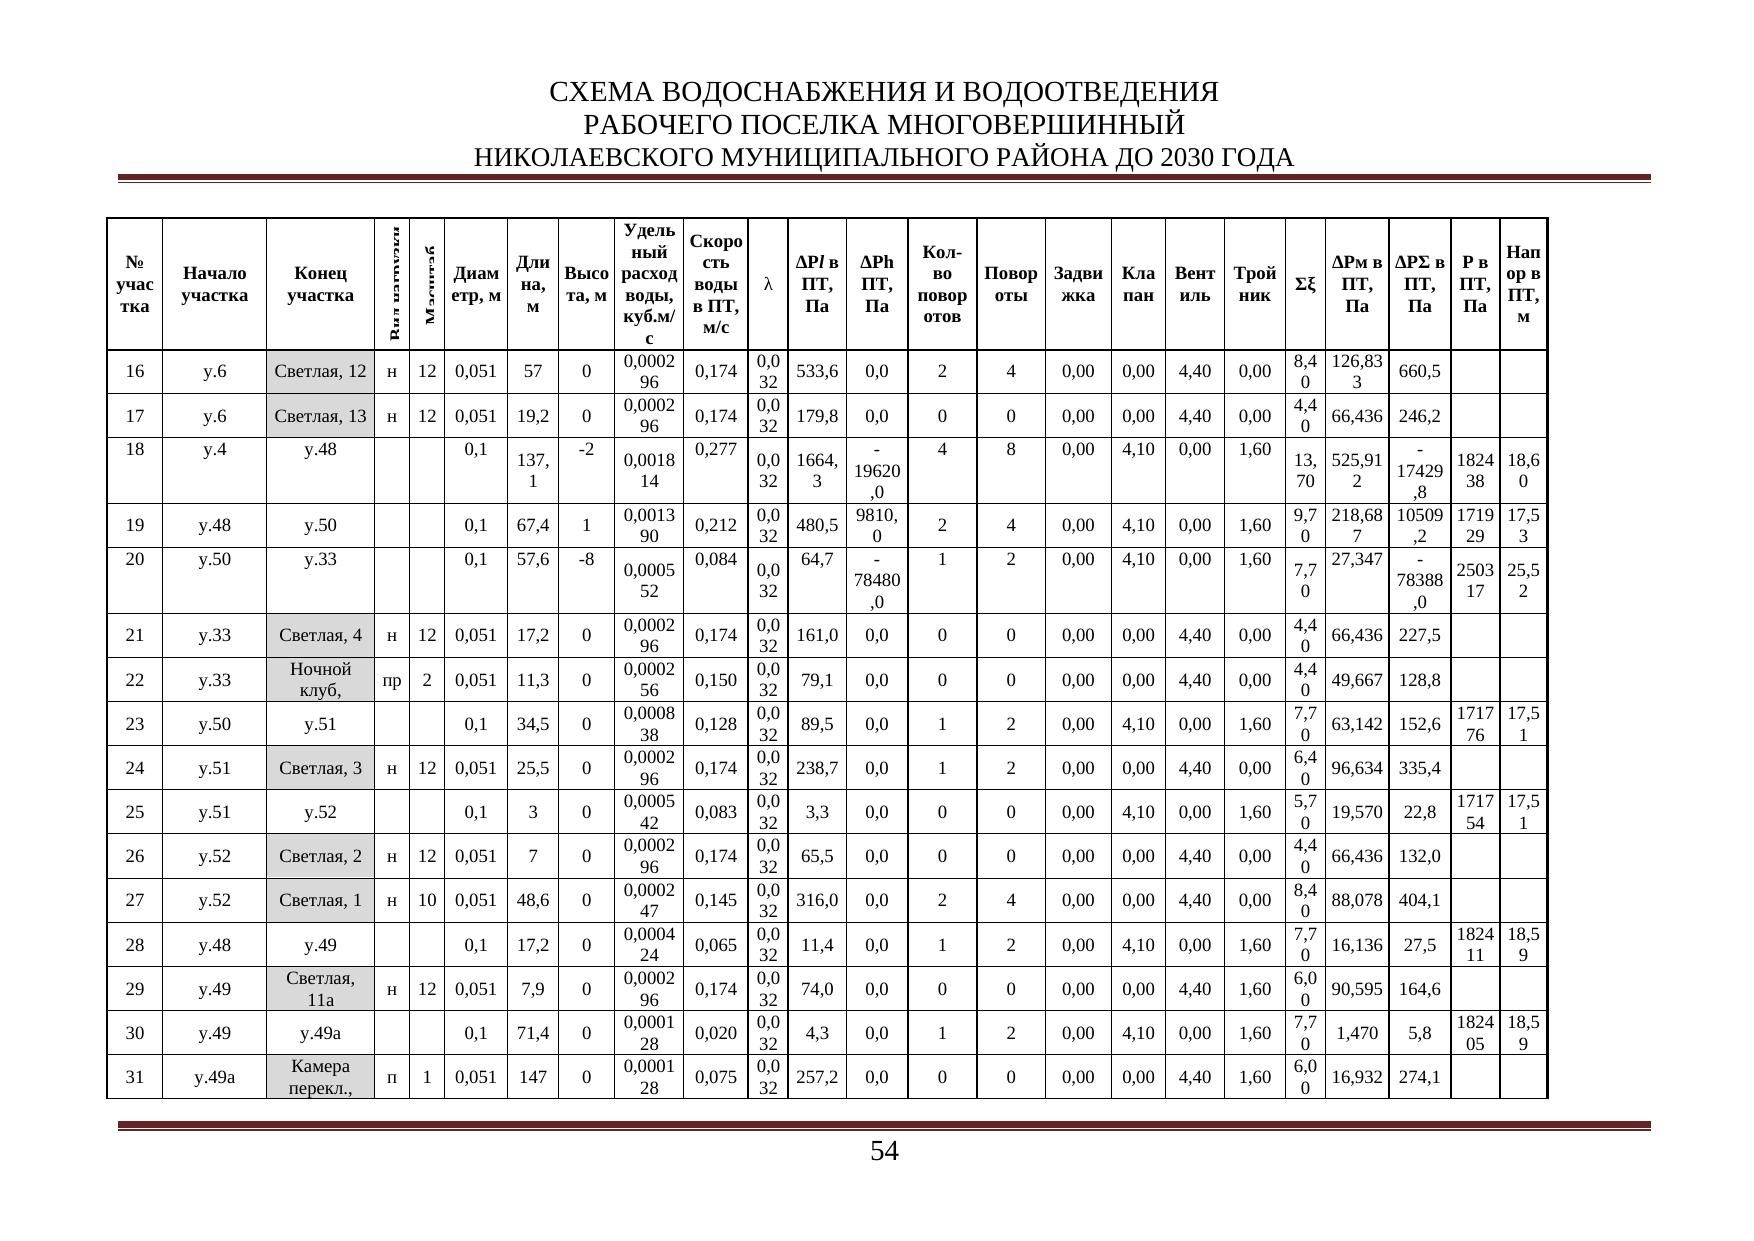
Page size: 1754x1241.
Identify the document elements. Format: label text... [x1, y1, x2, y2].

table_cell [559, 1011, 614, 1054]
table_cell Светлая, 4 [267, 614, 374, 657]
table_cell 13,70 [1286, 438, 1325, 503]
table_cell [375, 548, 409, 612]
table_cell 17,2 [508, 614, 558, 657]
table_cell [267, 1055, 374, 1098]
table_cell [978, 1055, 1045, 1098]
table_cell 0,00 [1046, 702, 1111, 745]
table_cell у.4 [163, 438, 266, 503]
table_cell 171754 [1452, 790, 1499, 833]
table_cell 316,0 [789, 879, 846, 922]
table_cell 0,032 [749, 394, 787, 437]
table_cell 0,083 [684, 790, 747, 833]
table_cell 89,5 [789, 702, 846, 745]
table_cell 171776 [1452, 702, 1499, 745]
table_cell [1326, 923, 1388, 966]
table_cell 1 [559, 504, 614, 547]
table_cell 20 [108, 548, 162, 612]
table_cell 335,4 [1390, 746, 1450, 789]
table_cell 0,051 [445, 834, 507, 877]
table_cell 34,5 [508, 702, 558, 745]
table_cell 96,634 [1326, 746, 1388, 789]
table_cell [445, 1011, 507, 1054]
table_cell 2 [410, 658, 444, 701]
table_cell [410, 702, 444, 745]
table_cell 65,5 [789, 834, 846, 877]
table_cell 17,53 [1501, 504, 1546, 547]
table_cell 0,00 [1046, 351, 1111, 393]
table_cell [1501, 879, 1546, 922]
table_cell [1501, 834, 1546, 877]
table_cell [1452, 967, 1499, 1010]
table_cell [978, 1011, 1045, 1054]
table_cell у.6 [163, 351, 266, 393]
table_cell 0,1 [445, 438, 507, 503]
table_cell Светлая, 1 [267, 879, 374, 922]
table_cell 17,51 [1501, 790, 1546, 833]
table_cell 10509,2 [1390, 504, 1450, 547]
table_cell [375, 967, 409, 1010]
table_cell 0,0 [847, 614, 907, 657]
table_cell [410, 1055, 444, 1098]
table_header Повороты [978, 219, 1045, 348]
table_header P в ПТ, Па [1452, 219, 1499, 348]
table_cell у.52 [267, 790, 374, 833]
table_cell 0,032 [749, 438, 787, 503]
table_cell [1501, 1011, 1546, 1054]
table_cell 4,10 [1112, 702, 1165, 745]
table_cell 126,833 [1326, 351, 1388, 393]
table_cell 0,174 [684, 394, 747, 437]
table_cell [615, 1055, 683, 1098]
table_cell 18 [108, 438, 162, 503]
table_cell 0,0 [847, 746, 907, 789]
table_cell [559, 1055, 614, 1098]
table_cell 0,051 [445, 614, 507, 657]
table_cell 0,00 [1046, 548, 1111, 612]
table_cell 4,10 [1112, 548, 1165, 612]
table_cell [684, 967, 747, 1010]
table_cell 0,00 [1112, 658, 1165, 701]
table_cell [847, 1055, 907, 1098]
table_cell у.52 [163, 879, 266, 922]
table_cell 12 [410, 834, 444, 877]
table_cell 0,0 [847, 702, 907, 745]
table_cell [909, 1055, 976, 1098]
table_cell 152,6 [1390, 702, 1450, 745]
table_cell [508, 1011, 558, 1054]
table_cell 0,000552 [615, 548, 683, 612]
table_cell у.50 [163, 548, 266, 612]
table_header Высота, м [559, 219, 614, 348]
table_cell 0,1 [445, 923, 507, 966]
table_cell 0,0 [847, 351, 907, 393]
table_cell 8,40 [1286, 351, 1325, 393]
table_header ΔPh ПТ, Па [847, 219, 907, 348]
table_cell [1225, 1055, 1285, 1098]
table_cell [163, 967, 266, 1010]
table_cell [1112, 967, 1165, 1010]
table_cell [1501, 351, 1546, 393]
table_cell 4 [978, 504, 1045, 547]
table_cell [1452, 879, 1499, 922]
table_cell 0,212 [684, 504, 747, 547]
table_cell 0,051 [445, 746, 507, 789]
table_cell 0,1 [445, 504, 507, 547]
table_cell 57 [508, 351, 558, 393]
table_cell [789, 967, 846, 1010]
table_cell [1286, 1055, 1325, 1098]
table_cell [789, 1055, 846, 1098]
table_cell 4 [909, 438, 976, 503]
table_header Σξ [1286, 219, 1325, 348]
table_cell 0,00 [1225, 394, 1285, 437]
table_cell 0,145 [684, 879, 747, 922]
table_cell 0,00 [1046, 834, 1111, 877]
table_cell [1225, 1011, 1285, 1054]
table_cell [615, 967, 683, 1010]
table_cell [375, 790, 409, 833]
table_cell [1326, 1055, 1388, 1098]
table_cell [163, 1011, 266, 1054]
table_cell 57,6 [508, 548, 558, 612]
table_cell 0,000256 [615, 658, 683, 701]
table_cell 0,000296 [615, 746, 683, 789]
table_cell 137,1 [508, 438, 558, 503]
table_cell 19,2 [508, 394, 558, 437]
table_cell 21 [108, 614, 162, 657]
table_cell 0,00 [1225, 351, 1285, 393]
table_cell 0,00 [1046, 438, 1111, 503]
table_cell 22,8 [1390, 790, 1450, 833]
table_cell 11,3 [508, 658, 558, 701]
table_cell 0,00 [1112, 834, 1165, 877]
table_header Кол-во поворотов [909, 219, 976, 348]
table_cell 0,032 [749, 504, 787, 547]
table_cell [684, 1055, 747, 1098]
table_cell 246,2 [1390, 394, 1450, 437]
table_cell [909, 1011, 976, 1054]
table_cell 0 [978, 790, 1045, 833]
table_cell 8 [978, 438, 1045, 503]
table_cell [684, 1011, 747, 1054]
table_cell 0,150 [684, 658, 747, 701]
table_header Конец участка [267, 219, 374, 348]
table_cell 179,8 [789, 394, 846, 437]
table_cell 0,00 [1166, 438, 1224, 503]
table_cell 3,3 [789, 790, 846, 833]
table_cell 0 [978, 394, 1045, 437]
table_cell 0,000296 [615, 834, 683, 877]
table_header Тройник [1225, 219, 1285, 348]
table_cell 66,436 [1326, 834, 1388, 877]
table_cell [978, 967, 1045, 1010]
table_cell 0 [909, 614, 976, 657]
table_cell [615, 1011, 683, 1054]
table_cell 0,0 [847, 834, 907, 877]
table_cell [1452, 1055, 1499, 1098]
table_cell 0,0 [847, 394, 907, 437]
table_cell 4 [978, 879, 1045, 922]
table_cell [1501, 394, 1546, 437]
table_cell 2 [978, 923, 1045, 966]
table_header № участка [108, 219, 162, 348]
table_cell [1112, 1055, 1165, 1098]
table_cell 660,5 [1390, 351, 1450, 393]
table_cell 3 [508, 790, 558, 833]
table_cell 0,032 [749, 790, 787, 833]
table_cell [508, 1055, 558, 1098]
table_cell 17 [108, 394, 162, 437]
table_header Вентиль [1166, 219, 1224, 348]
table_cell 4,10 [1112, 790, 1165, 833]
table_cell 0 [978, 614, 1045, 657]
table_header Удельный расход воды, куб.м/с [615, 219, 683, 348]
table_cell 2 [909, 879, 976, 922]
table_cell 0,032 [749, 702, 787, 745]
table_cell 1664,3 [789, 438, 846, 503]
table_cell 0,0 [847, 790, 907, 833]
table_cell 2 [909, 504, 976, 547]
table_cell 0,00 [1112, 394, 1165, 437]
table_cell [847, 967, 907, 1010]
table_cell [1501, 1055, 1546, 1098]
table_cell 0,032 [749, 351, 787, 393]
table_cell 0,051 [445, 658, 507, 701]
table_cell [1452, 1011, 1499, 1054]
table_cell [1452, 834, 1499, 877]
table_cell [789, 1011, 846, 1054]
table_cell 0 [559, 834, 614, 877]
table_cell 0,174 [684, 834, 747, 877]
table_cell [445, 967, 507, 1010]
table_cell 64,7 [789, 548, 846, 612]
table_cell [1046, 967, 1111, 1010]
table_cell 25 [108, 790, 162, 833]
table_header Скорость воды в ПТ, м/с [684, 219, 747, 348]
table_cell 0,0 [847, 923, 907, 966]
table_cell 22 [108, 658, 162, 701]
table_cell у.49 [267, 923, 374, 966]
table_header Напор в ПТ, м [1501, 219, 1546, 348]
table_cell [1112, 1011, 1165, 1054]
table_cell 4,40 [1286, 394, 1325, 437]
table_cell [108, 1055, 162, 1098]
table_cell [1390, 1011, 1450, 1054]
table_cell 4,40 [1166, 746, 1224, 789]
table_header Масштаб. коэфф-т [410, 219, 444, 348]
table_cell 0,000296 [615, 614, 683, 657]
table_cell 0,032 [749, 658, 787, 701]
table_cell 1,60 [1225, 438, 1285, 503]
table_cell 0 [909, 834, 976, 877]
table_cell [410, 504, 444, 547]
table_cell 0,000542 [615, 790, 683, 833]
table_cell 1,60 [1225, 548, 1285, 612]
table_cell 4,40 [1286, 614, 1325, 657]
table_cell 0,00 [1112, 879, 1165, 922]
table_cell 0,00 [1112, 746, 1165, 789]
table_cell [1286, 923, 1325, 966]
table_cell 0 [559, 746, 614, 789]
table_cell 4,40 [1166, 879, 1224, 922]
table_cell пр [375, 658, 409, 701]
table_cell у.50 [163, 702, 266, 745]
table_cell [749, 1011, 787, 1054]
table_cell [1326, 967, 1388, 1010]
table_cell 128,8 [1390, 658, 1450, 701]
table_cell 0,000296 [615, 394, 683, 437]
table_cell 0,174 [684, 746, 747, 789]
table_cell 2 [909, 351, 976, 393]
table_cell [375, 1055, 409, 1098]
table_cell -78480,0 [847, 548, 907, 612]
table_cell 0 [978, 658, 1045, 701]
table_cell 19,570 [1326, 790, 1388, 833]
table_cell 7,70 [1286, 702, 1325, 745]
table_cell 1 [909, 746, 976, 789]
table_cell 12 [410, 614, 444, 657]
table_cell 2 [978, 702, 1045, 745]
table_cell н [375, 394, 409, 437]
table_cell 17,2 [508, 923, 558, 966]
table_cell 0 [559, 658, 614, 701]
table_cell у.51 [163, 746, 266, 789]
table_cell 0 [559, 879, 614, 922]
table_cell Светлая, 12 [267, 351, 374, 393]
table_cell 0 [909, 658, 976, 701]
table_cell Ночной клуб, [267, 658, 374, 701]
table_cell [410, 548, 444, 612]
table_cell 0,00 [1112, 351, 1165, 393]
table_cell у.50 [267, 504, 374, 547]
table_cell -78388,0 [1390, 548, 1450, 612]
table_cell 0,001390 [615, 504, 683, 547]
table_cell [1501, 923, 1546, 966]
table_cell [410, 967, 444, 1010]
table_cell 0,00 [1112, 614, 1165, 657]
table_cell 0,00 [1166, 923, 1224, 966]
table_cell 16 [108, 351, 162, 393]
table_cell [1452, 351, 1499, 393]
table_cell 0,001814 [615, 438, 683, 503]
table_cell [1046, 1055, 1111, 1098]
table_cell 0,00 [1046, 504, 1111, 547]
table_cell 161,0 [789, 614, 846, 657]
table_cell 63,142 [1326, 702, 1388, 745]
table_cell 0,1 [445, 548, 507, 612]
table_cell 79,1 [789, 658, 846, 701]
table_cell н [375, 879, 409, 922]
table_cell 0,00 [1166, 548, 1224, 612]
table_cell 171929 [1452, 504, 1499, 547]
table_cell 12 [410, 351, 444, 393]
table_cell 67,4 [508, 504, 558, 547]
table_cell [375, 923, 409, 966]
table_cell у.52 [163, 834, 266, 877]
table_cell [1501, 746, 1546, 789]
table_cell 4,40 [1286, 834, 1325, 877]
table_cell 2 [978, 548, 1045, 612]
table_cell 27,347 [1326, 548, 1388, 612]
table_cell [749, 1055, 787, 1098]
table_cell 0,051 [445, 394, 507, 437]
table_cell 0 [978, 834, 1045, 877]
table_cell 18,60 [1501, 438, 1546, 503]
table_cell 12 [410, 746, 444, 789]
table_cell 0,000424 [615, 923, 683, 966]
table_cell 4,40 [1166, 614, 1224, 657]
table_header Начало участка [163, 219, 266, 348]
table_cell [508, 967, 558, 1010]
table_cell 0,1 [445, 790, 507, 833]
table_cell 88,078 [1326, 879, 1388, 922]
table_header Длина, м [508, 219, 558, 348]
table_cell 0,277 [684, 438, 747, 503]
table_cell у.33 [163, 614, 266, 657]
table_cell 238,7 [789, 746, 846, 789]
table_cell 10 [410, 879, 444, 922]
table_cell 0,00 [1225, 746, 1285, 789]
table_cell 12 [410, 394, 444, 437]
table_cell у.51 [267, 702, 374, 745]
table_cell 66,436 [1326, 614, 1388, 657]
table_cell у.33 [163, 658, 266, 701]
table_cell 0 [909, 790, 976, 833]
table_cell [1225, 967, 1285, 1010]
table_cell [410, 790, 444, 833]
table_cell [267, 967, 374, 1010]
table_cell [410, 438, 444, 503]
table_cell 25,5 [508, 746, 558, 789]
table_cell 2 [978, 746, 1045, 789]
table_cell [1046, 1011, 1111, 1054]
table_cell 0,032 [749, 614, 787, 657]
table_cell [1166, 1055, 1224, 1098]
table_cell Светлая, 3 [267, 746, 374, 789]
table_cell 0,00 [1046, 394, 1111, 437]
table_cell 4,10 [1112, 923, 1165, 966]
table_cell 7 [508, 834, 558, 877]
table_cell 0,032 [749, 879, 787, 922]
table_cell [375, 702, 409, 745]
table_cell 0,00 [1225, 658, 1285, 701]
table_cell [1452, 658, 1499, 701]
table_cell 11,4 [789, 923, 846, 966]
table_cell -8 [559, 548, 614, 612]
table_header Вид нагрузки [375, 219, 409, 348]
table_cell 4 [978, 351, 1045, 393]
table_cell 8,40 [1286, 879, 1325, 922]
table_cell 66,436 [1326, 394, 1388, 437]
table_cell 0,032 [749, 834, 787, 877]
table_cell 4,40 [1166, 834, 1224, 877]
table_header λ [749, 219, 787, 348]
table_cell 0,00 [1166, 702, 1224, 745]
table_cell 4,40 [1286, 658, 1325, 701]
table_cell 0,00 [1046, 879, 1111, 922]
table_cell 28 [108, 923, 162, 966]
table_cell 1 [909, 702, 976, 745]
table_cell 23 [108, 702, 162, 745]
table_cell 250317 [1452, 548, 1499, 612]
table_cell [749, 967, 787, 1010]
table_cell 0,000838 [615, 702, 683, 745]
table_cell 0,065 [684, 923, 747, 966]
table_cell н [375, 834, 409, 877]
table_cell 7,70 [1286, 548, 1325, 612]
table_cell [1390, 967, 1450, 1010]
table_cell 0,00 [1046, 790, 1111, 833]
table_cell 4,40 [1166, 658, 1224, 701]
table_cell 0,00 [1166, 504, 1224, 547]
table_cell Светлая, 13 [267, 394, 374, 437]
table_cell [375, 438, 409, 503]
table_cell Светлая, 2 [267, 834, 374, 877]
table_cell [1452, 614, 1499, 657]
table_cell 0,00 [1046, 658, 1111, 701]
table_cell 0 [559, 614, 614, 657]
table_cell 0 [559, 923, 614, 966]
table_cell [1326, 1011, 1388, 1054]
table_cell у.48 [163, 923, 266, 966]
table_cell 0,00 [1046, 923, 1111, 966]
table_cell 0,00 [1046, 746, 1111, 789]
table_cell 0,00 [1225, 834, 1285, 877]
table_cell 0,000247 [615, 879, 683, 922]
table_cell у.33 [267, 548, 374, 612]
table_cell [1501, 614, 1546, 657]
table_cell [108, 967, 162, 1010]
table_cell 0,032 [749, 923, 787, 966]
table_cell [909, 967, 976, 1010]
table_header Клапан [1112, 219, 1165, 348]
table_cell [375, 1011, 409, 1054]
table_cell 0 [559, 394, 614, 437]
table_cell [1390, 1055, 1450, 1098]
table_cell 0,00 [1225, 879, 1285, 922]
table_cell 1,60 [1225, 790, 1285, 833]
table_cell 9810,0 [847, 504, 907, 547]
table_cell -2 [559, 438, 614, 503]
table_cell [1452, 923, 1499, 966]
table_cell 27 [108, 879, 162, 922]
table_cell [1452, 746, 1499, 789]
table_cell 24 [108, 746, 162, 789]
table_cell у.48 [267, 438, 374, 503]
table_cell 4,10 [1112, 504, 1165, 547]
table_cell 9,70 [1286, 504, 1325, 547]
table_cell 218,687 [1326, 504, 1388, 547]
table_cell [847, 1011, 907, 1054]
table_header ΔPм в ПТ, Па [1326, 219, 1388, 348]
table_cell 26 [108, 834, 162, 877]
table_header Диаметр, м [445, 219, 507, 348]
table_cell н [375, 614, 409, 657]
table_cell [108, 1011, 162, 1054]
table_cell 49,667 [1326, 658, 1388, 701]
table_cell 17,51 [1501, 702, 1546, 745]
table_cell 4,10 [1112, 438, 1165, 503]
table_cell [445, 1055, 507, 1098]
table_cell н [375, 746, 409, 789]
table_cell 404,1 [1390, 879, 1450, 922]
table_cell 0 [909, 394, 976, 437]
table_cell 0 [559, 351, 614, 393]
table_cell 6,40 [1286, 746, 1325, 789]
table_cell 0,051 [445, 351, 507, 393]
table_cell 0 [559, 702, 614, 745]
table_cell 227,5 [1390, 614, 1450, 657]
table_cell 5,70 [1286, 790, 1325, 833]
table_cell н [375, 351, 409, 393]
table_header ΔPl в ПТ, Па [789, 219, 846, 348]
table_cell 19 [108, 504, 162, 547]
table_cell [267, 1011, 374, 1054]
table_cell [375, 504, 409, 547]
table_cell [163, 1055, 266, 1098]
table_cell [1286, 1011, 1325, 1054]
table_cell 0 [559, 790, 614, 833]
table_cell 525,912 [1326, 438, 1388, 503]
table_cell 1 [909, 923, 976, 966]
table_cell [1501, 658, 1546, 701]
table_cell 0,174 [684, 614, 747, 657]
table_cell 0,051 [445, 879, 507, 922]
table_cell 0,174 [684, 351, 747, 393]
table_cell 0,0 [847, 879, 907, 922]
table_cell 1 [909, 548, 976, 612]
table_cell 4,40 [1166, 394, 1224, 437]
table_cell -17429,8 [1390, 438, 1450, 503]
table_cell 1,60 [1225, 923, 1285, 966]
table_cell 480,5 [789, 504, 846, 547]
table_header Задвижка [1046, 219, 1111, 348]
table_cell 132,0 [1390, 834, 1450, 877]
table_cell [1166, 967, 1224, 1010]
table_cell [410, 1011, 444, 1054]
table_cell 48,6 [508, 879, 558, 922]
table_cell у.6 [163, 394, 266, 437]
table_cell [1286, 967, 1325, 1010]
table_cell 0,032 [749, 746, 787, 789]
table_cell 533,6 [789, 351, 846, 393]
table_cell 0,1 [445, 702, 507, 745]
table_cell -19620,0 [847, 438, 907, 503]
table_cell 0,00 [1046, 614, 1111, 657]
table_cell у.48 [163, 504, 266, 547]
table_cell 1,60 [1225, 504, 1285, 547]
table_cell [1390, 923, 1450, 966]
table_cell 0,032 [749, 548, 787, 612]
table_cell 1,60 [1225, 702, 1285, 745]
table_cell 0,000296 [615, 351, 683, 393]
table_cell 25,52 [1501, 548, 1546, 612]
table_cell [1452, 394, 1499, 437]
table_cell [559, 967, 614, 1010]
table_cell 4,40 [1166, 351, 1224, 393]
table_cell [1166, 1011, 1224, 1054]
table_cell 0,0 [847, 658, 907, 701]
table_header ΔPΣ в ПТ, Па [1390, 219, 1450, 348]
table_cell 182438 [1452, 438, 1499, 503]
table_cell 0,00 [1166, 790, 1224, 833]
table_cell [410, 923, 444, 966]
table_cell 0,084 [684, 548, 747, 612]
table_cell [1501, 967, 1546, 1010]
table_cell 0,00 [1225, 614, 1285, 657]
table_cell у.51 [163, 790, 266, 833]
table_cell 0,128 [684, 702, 747, 745]
